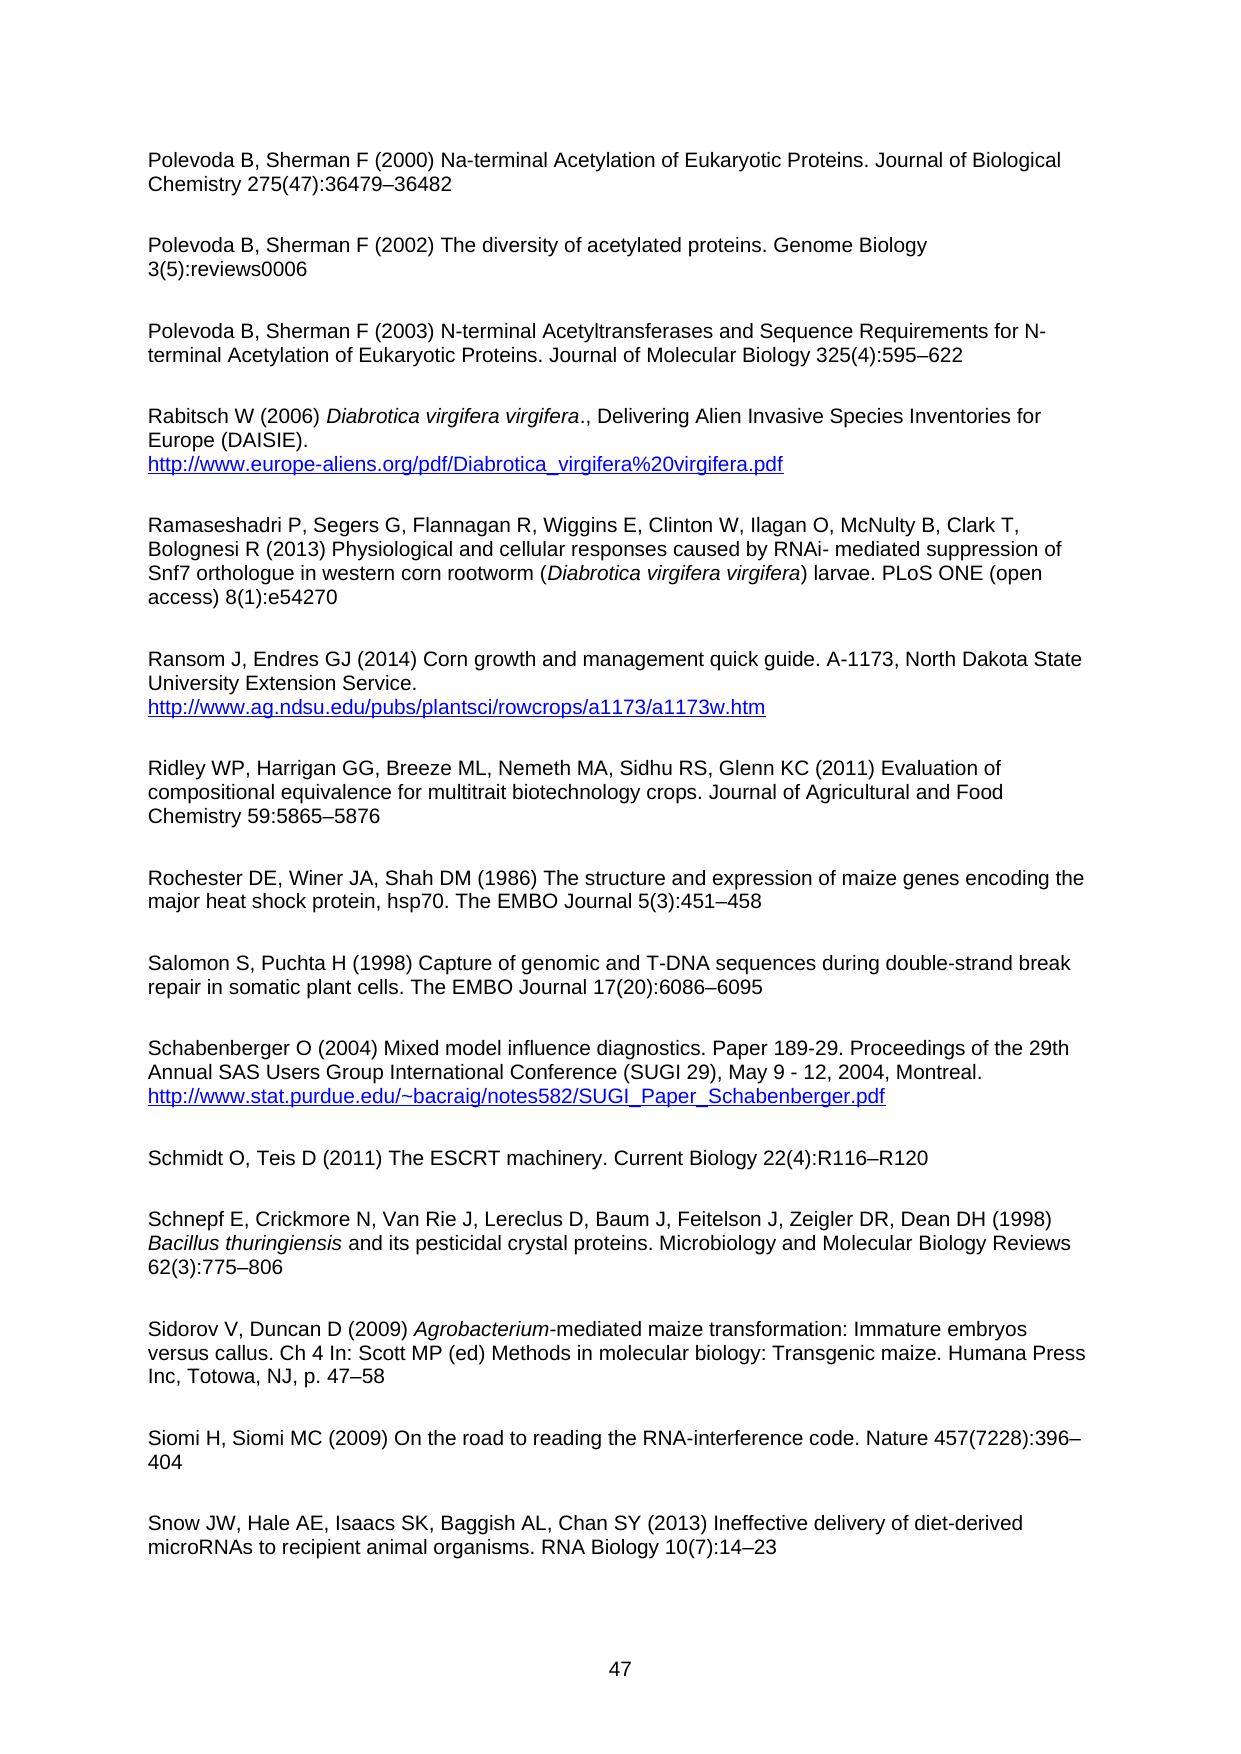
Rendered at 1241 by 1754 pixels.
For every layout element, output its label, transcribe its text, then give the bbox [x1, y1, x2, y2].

text Schabenberger O (2004) Mixed model influence diagnostics. Paper 189-29. Proceedings of the 29th Annual SAS Users Group International Conference (SUGI 29), May 9 - 12, 2004, Montreal. [148, 1036, 1092, 1084]
text Polevoda B, Sherman F (2002) The diversity of acetylated proteins. Genome Biology 3(5):reviews0006 [148, 233, 1092, 281]
text Polevoda B, Sherman F (2003) N-terminal Acetyltransferases and Sequence Requirements for N-terminal Acetylation of Eukaryotic Proteins. Journal of Molecular Biology 325(4):595–622 [148, 318, 1092, 366]
text http://www.stat.purdue.edu/~bacraig/notes582/SUGI_Paper_Schabenberger.pdf [148, 1084, 1092, 1108]
text Schnepf E, Crickmore N, Van Rie J, Lereclus D, Baum J, Feitelson J, Zeigler DR, Dean DH (1998) Bacillus thuringiensis and its pesticidal crystal proteins. Microbiology and Molecular Biology Reviews 62(3):775–806 [148, 1207, 1092, 1279]
text Ransom J, Endres GJ (2014) Corn growth and management quick guide. A-1173, North Dakota State University Extension Service. [148, 647, 1092, 694]
text Ramaseshadri P, Segers G, Flannagan R, Wiggins E, Clinton W, Ilagan O, McNulty B, Clark T, Bolognesi R (2013) Physiological and cellular responses caused by RNAi- mediated suppression of Snf7 orthologue in western corn rootworm (Diabrotica virgifera virgifera) larvae. PLoS ONE (open access) 8(1):e54270 [148, 513, 1092, 609]
text Ridley WP, Harrigan GG, Breeze ML, Nemeth MA, Sidhu RS, Glenn KC (2011) Evaluation of compositional equivalence for multitrait biotechnology crops. Journal of Agricultural and Food Chemistry 59:5865–5876 [148, 756, 1092, 828]
text http://www.ag.ndsu.edu/pubs/plantsci/rowcrops/a1173/a1173w.htm [148, 694, 1092, 718]
text Snow JW, Hale AE, Isaacs SK, Baggish AL, Chan SY (2013) Ineffective delivery of diet-derived microRNAs to recipient animal organisms. RNA Biology 10(7):14–23 [148, 1511, 1092, 1559]
text Siomi H, Siomi MC (2009) On the road to reading the RNA-interference code. Nature 457(7228):396–404 [148, 1426, 1092, 1474]
text Polevoda B, Sherman F (2000) Na-terminal Acetylation of Eukaryotic Proteins. Journal of Biological Chemistry 275(47):36479–36482 [148, 148, 1092, 196]
text Schmidt O, Teis D (2011) The ESCRT machinery. Current Biology 22(4):R116–R120 [148, 1146, 1092, 1169]
text http://www.europe-aliens.org/pdf/Diabrotica_virgifera%20virgifera.pdf [148, 452, 1092, 476]
text Sidorov V, Duncan D (2009) Agrobacterium-mediated maize transformation: Immature embryos versus callus. Ch 4 In: Scott MP (ed) Methods in molecular biology: Transgenic maize. Humana Press Inc, Totowa, NJ, p. 47–58 [148, 1316, 1092, 1388]
text Rabitsch W (2006) Diabrotica virgifera virgifera., Delivering Alien Invasive Species Inventories for Europe (DAISIE). [148, 404, 1092, 452]
text Salomon S, Puchta H (1998) Capture of genomic and T-DNA sequences during double-strand break repair in somatic plant cells. The EMBO Journal 17(20):6086–6095 [148, 951, 1092, 999]
text Rochester DE, Winer JA, Shah DM (1986) The structure and expression of maize genes encoding the major heat shock protein, hsp70. The EMBO Journal 5(3):451–458 [148, 865, 1092, 913]
